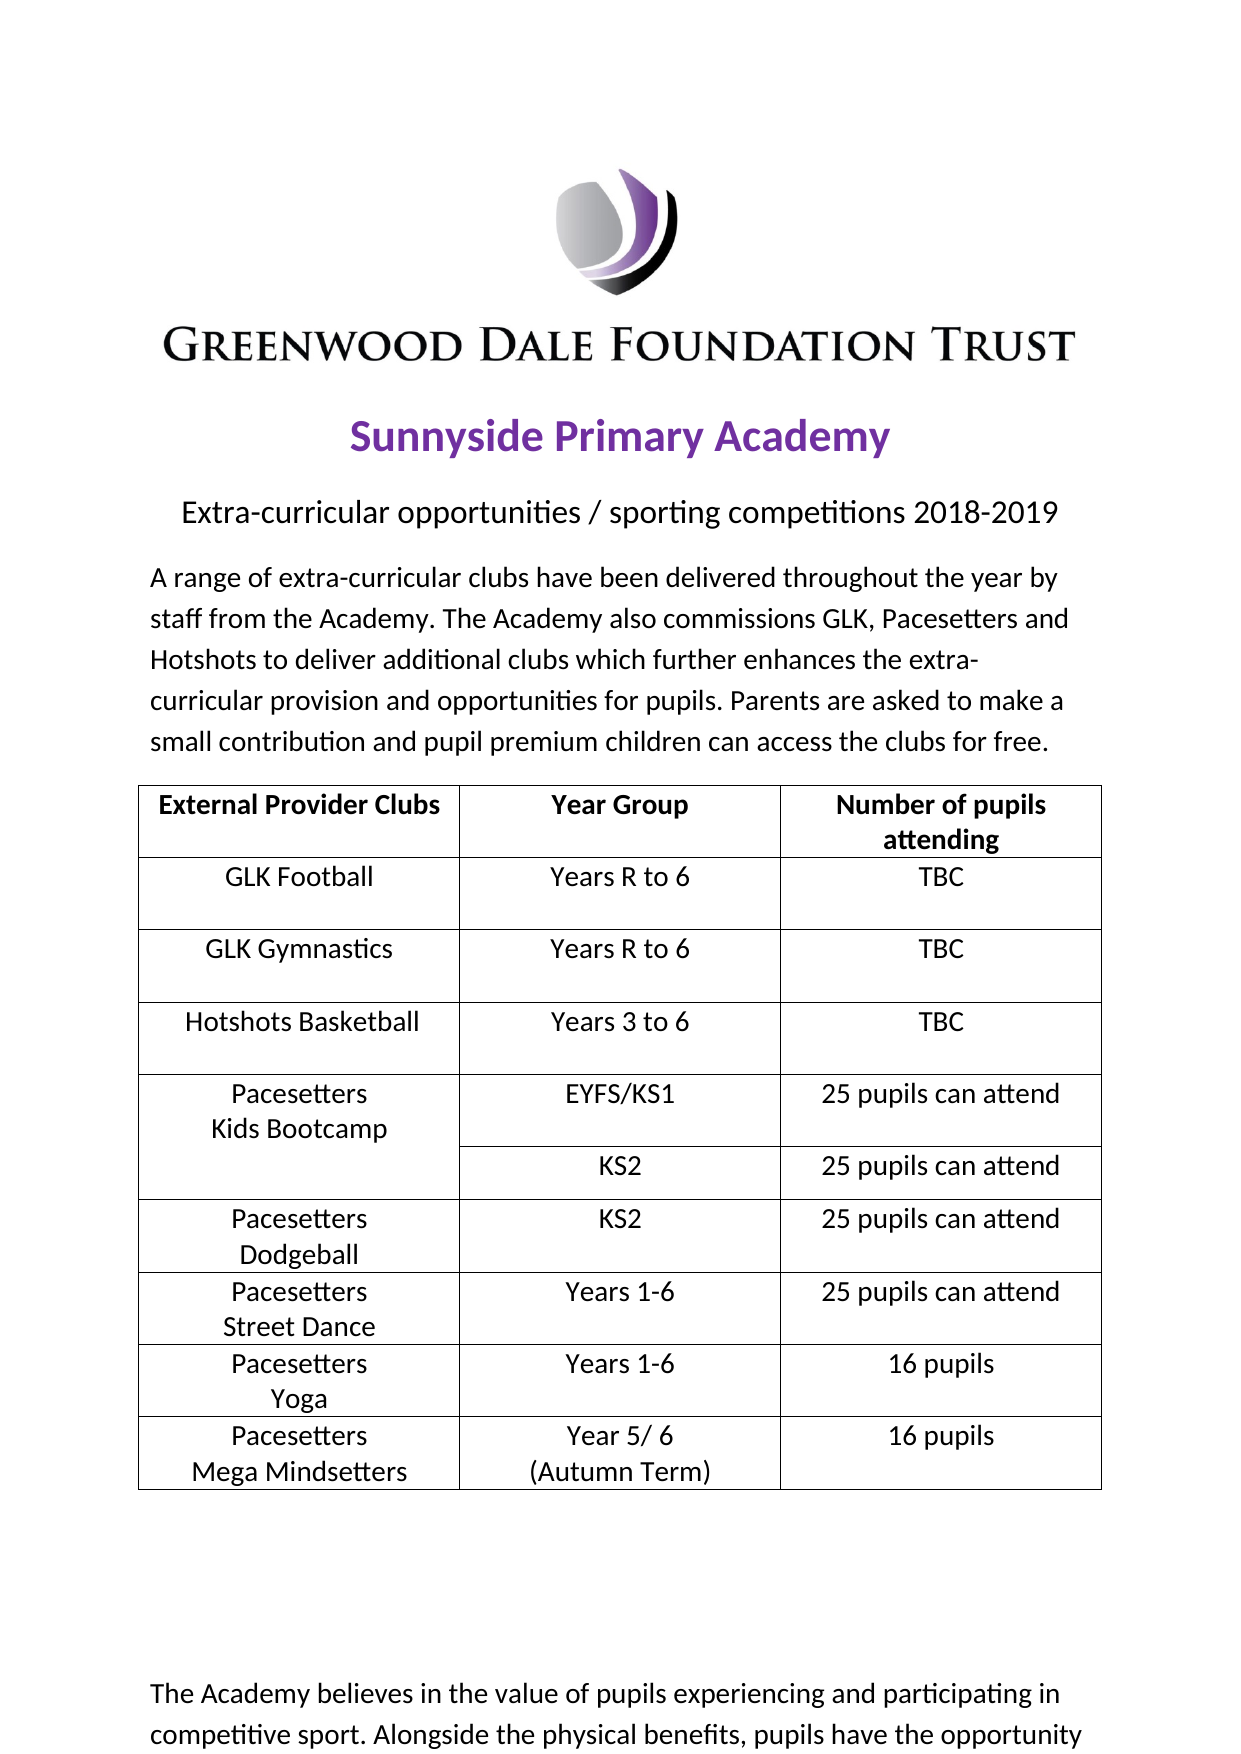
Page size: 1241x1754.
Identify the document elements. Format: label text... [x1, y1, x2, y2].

table_cell 25 pupils can attend [781, 1147, 1101, 1199]
table_cell 25 pupils can attend [781, 1273, 1101, 1344]
table_cell Pacesetters Yoga [139, 1345, 459, 1416]
table_cell TBC [781, 858, 1101, 929]
table_cell Years R to 6 [460, 858, 780, 929]
table_cell 16 pupils [781, 1345, 1101, 1416]
table_header Number of pupils attending [781, 786, 1101, 857]
text Extra-curricular opportunities / sporting competitions 2018-2019 [150, 492, 1090, 532]
table_cell 25 pupils can attend [781, 1200, 1101, 1272]
table_cell GLK Gymnastics [139, 930, 459, 1002]
table_cell Years 3 to 6 [460, 1003, 780, 1074]
table_cell Years R to 6 [460, 930, 780, 1002]
table_cell Pacesetters Mega Mindsetters [139, 1417, 459, 1488]
table_cell GLK Football [139, 858, 459, 929]
table_cell Years 1-6 [460, 1273, 780, 1344]
table_cell 25 pupils can attend [781, 1075, 1101, 1146]
table_cell Pacesetters Street Dance [139, 1273, 459, 1344]
table_cell TBC [781, 1003, 1101, 1074]
table_cell Hotshots Basketball [139, 1003, 459, 1074]
table_cell Pacesetters Dodgeball [139, 1200, 459, 1272]
table_header External Provider Clubs [139, 786, 459, 857]
table_header Year Group [460, 786, 780, 857]
text A range of extra-curricular clubs have been delivered throughout the year by staff from the Academy. The Academy also commissions GLK, Pacesetters and Hotshots to deliver additional clubs which further enhances the extra-curricular provision and opportunities for pupils. Parents are asked to make a small contribution and pupil premium children can access the clubs for free. [150, 559, 1090, 758]
table_cell 16 pupils [781, 1417, 1101, 1488]
table_cell TBC [781, 930, 1101, 1002]
table_cell Year 5/ 6 (Autumn Term) [460, 1417, 780, 1488]
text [150, 1675, 1090, 1751]
text Sunnyside Primary Academy [150, 406, 1090, 462]
table_cell EYFS/KS1 [460, 1075, 780, 1146]
picture [150, 150, 1091, 382]
table_cell Years 1-6 [460, 1345, 780, 1416]
table_cell KS2 [460, 1200, 780, 1272]
table_cell KS2 [460, 1147, 780, 1199]
table_cell Pacesetters Kids Bootcamp [139, 1075, 459, 1199]
